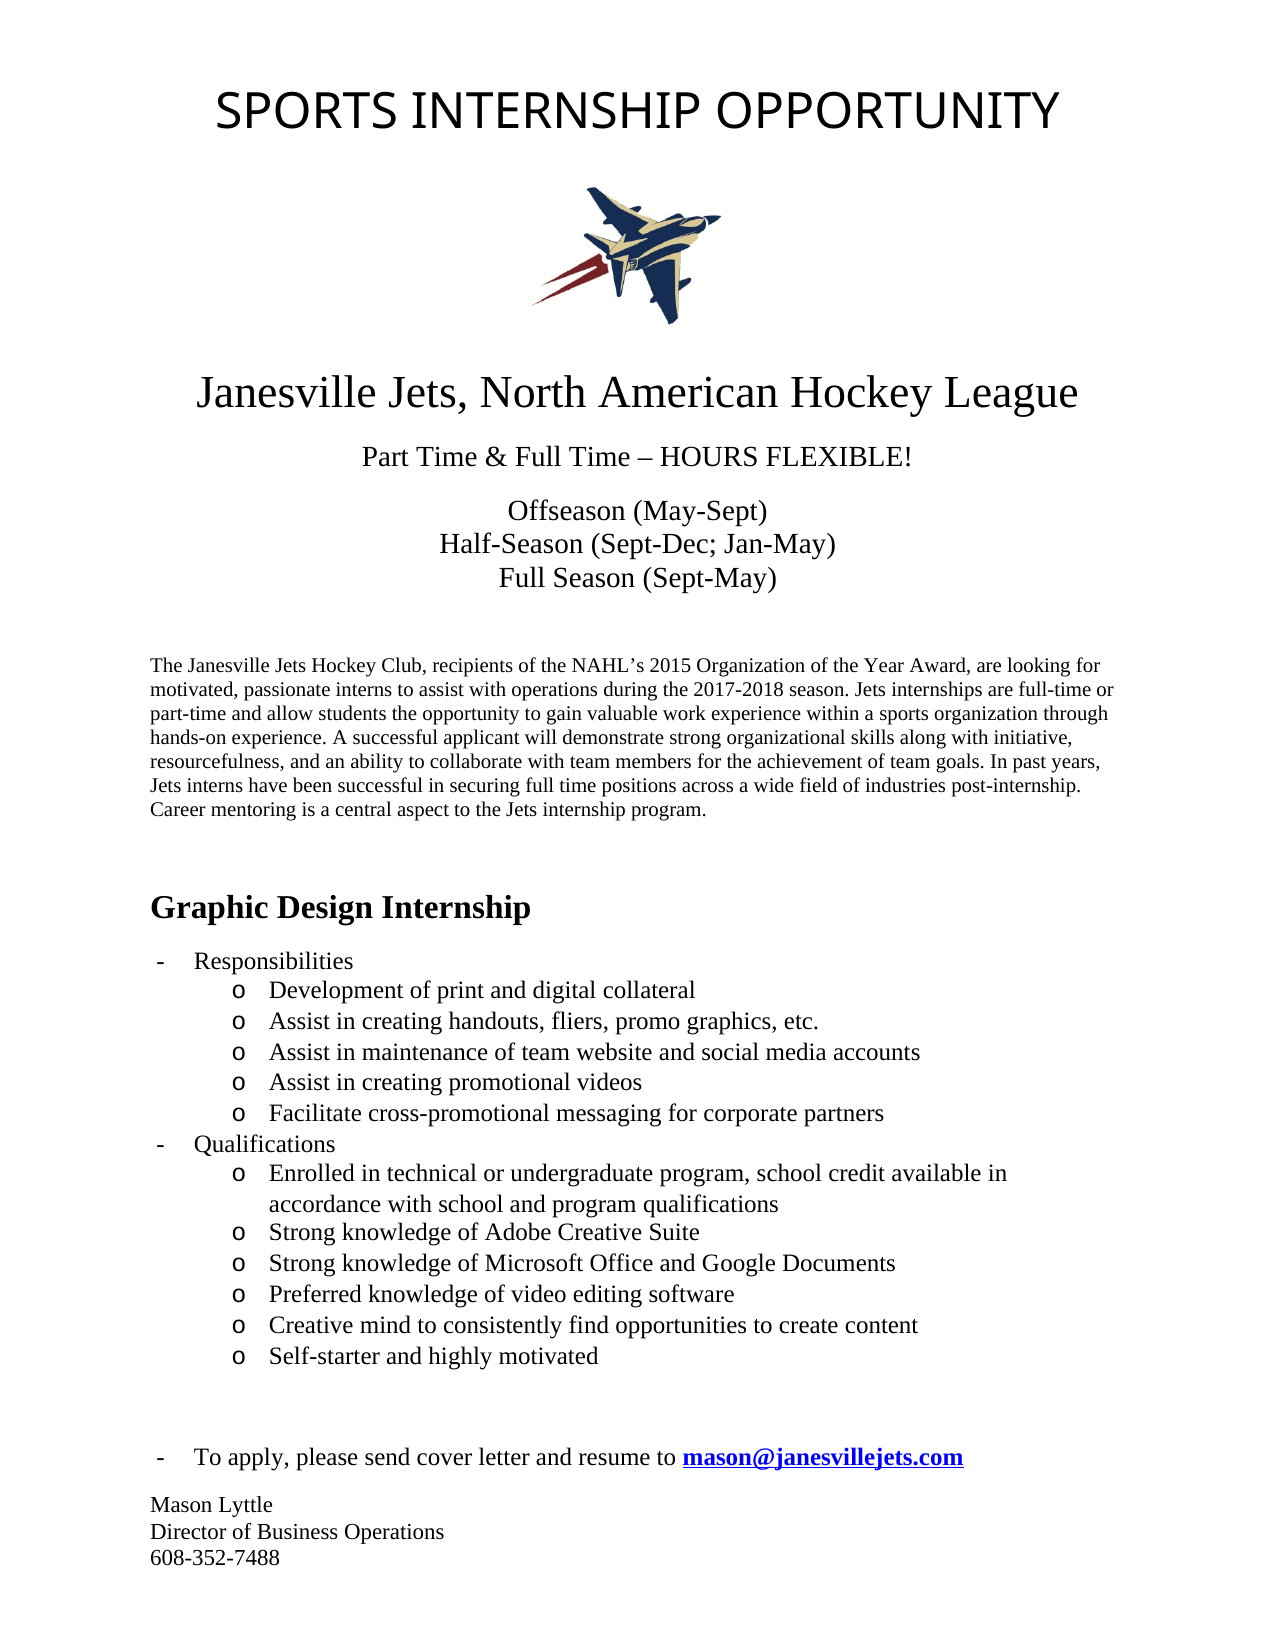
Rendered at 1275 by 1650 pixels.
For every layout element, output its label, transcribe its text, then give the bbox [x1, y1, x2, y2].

list Strong knowledge of Adobe Creative Suite [231, 1217, 1125, 1248]
text Janesville Jets, North American Hockey League [150, 365, 1125, 418]
list Strong knowledge of Microsoft Office and Google Documents [231, 1248, 1125, 1279]
text Full Season (Sept-May) [150, 560, 1125, 594]
text SPORTS INTERNSHIP OPPORTUNITY [150, 75, 1125, 143]
list Qualifications [156, 1129, 1125, 1158]
list Responsibilities [156, 946, 1125, 975]
text Part Time & Full Time – HOURS FLEXIBLE! [150, 439, 1125, 472]
text The Janesville Jets Hockey Club, recipients of the NAHL’s 2015 Organization of the Year Award, are looking for motivated, passionate interns to assist with operations during the 2017-2018 season. Jets internships are full-time or part-time and allow students the opportunity to gain valuable work experience within a sports organization through hands-on experience. A successful applicant will demonstrate strong organizational skills along with initiative, resourcefulness, and an ability to collaborate with team members for the achievement of team goals. In past years, Jets interns have been successful in securing full time positions across a wide field of industries post-internship. Career mentoring is a central aspect to the Jets internship program. [150, 653, 1125, 821]
text 608-352-7488 [150, 1544, 1125, 1571]
list Preferred knowledge of video editing software [231, 1279, 1125, 1310]
list Enrolled in technical or undergraduate program, school credit available in accordance with school and program qualifications [231, 1158, 1125, 1217]
list Facilitate cross-promotional messaging for corporate partners [231, 1098, 1125, 1129]
list Assist in creating promotional videos [231, 1067, 1125, 1098]
list To apply, please send cover letter and resume to mason@janesvillejets.com [156, 1442, 1125, 1471]
list Assist in maintenance of team website and social media accounts [231, 1037, 1125, 1067]
text Graphic Design Internship [150, 887, 1125, 925]
text Director of Business Operations [150, 1518, 1125, 1544]
text Offseason (May-Sept) [150, 493, 1125, 527]
picture [522, 163, 753, 345]
list Development of print and digital collateral [231, 975, 1125, 1006]
list Self-starter and highly motivated [231, 1341, 1125, 1372]
list Assist in creating handouts, fliers, promo graphics, etc. [231, 1006, 1125, 1037]
text Half-Season (Sept-Dec; Jan-May) [150, 527, 1125, 560]
text Mason Lyttle [150, 1492, 1125, 1518]
list Creative mind to consistently find opportunities to create content [231, 1310, 1125, 1341]
